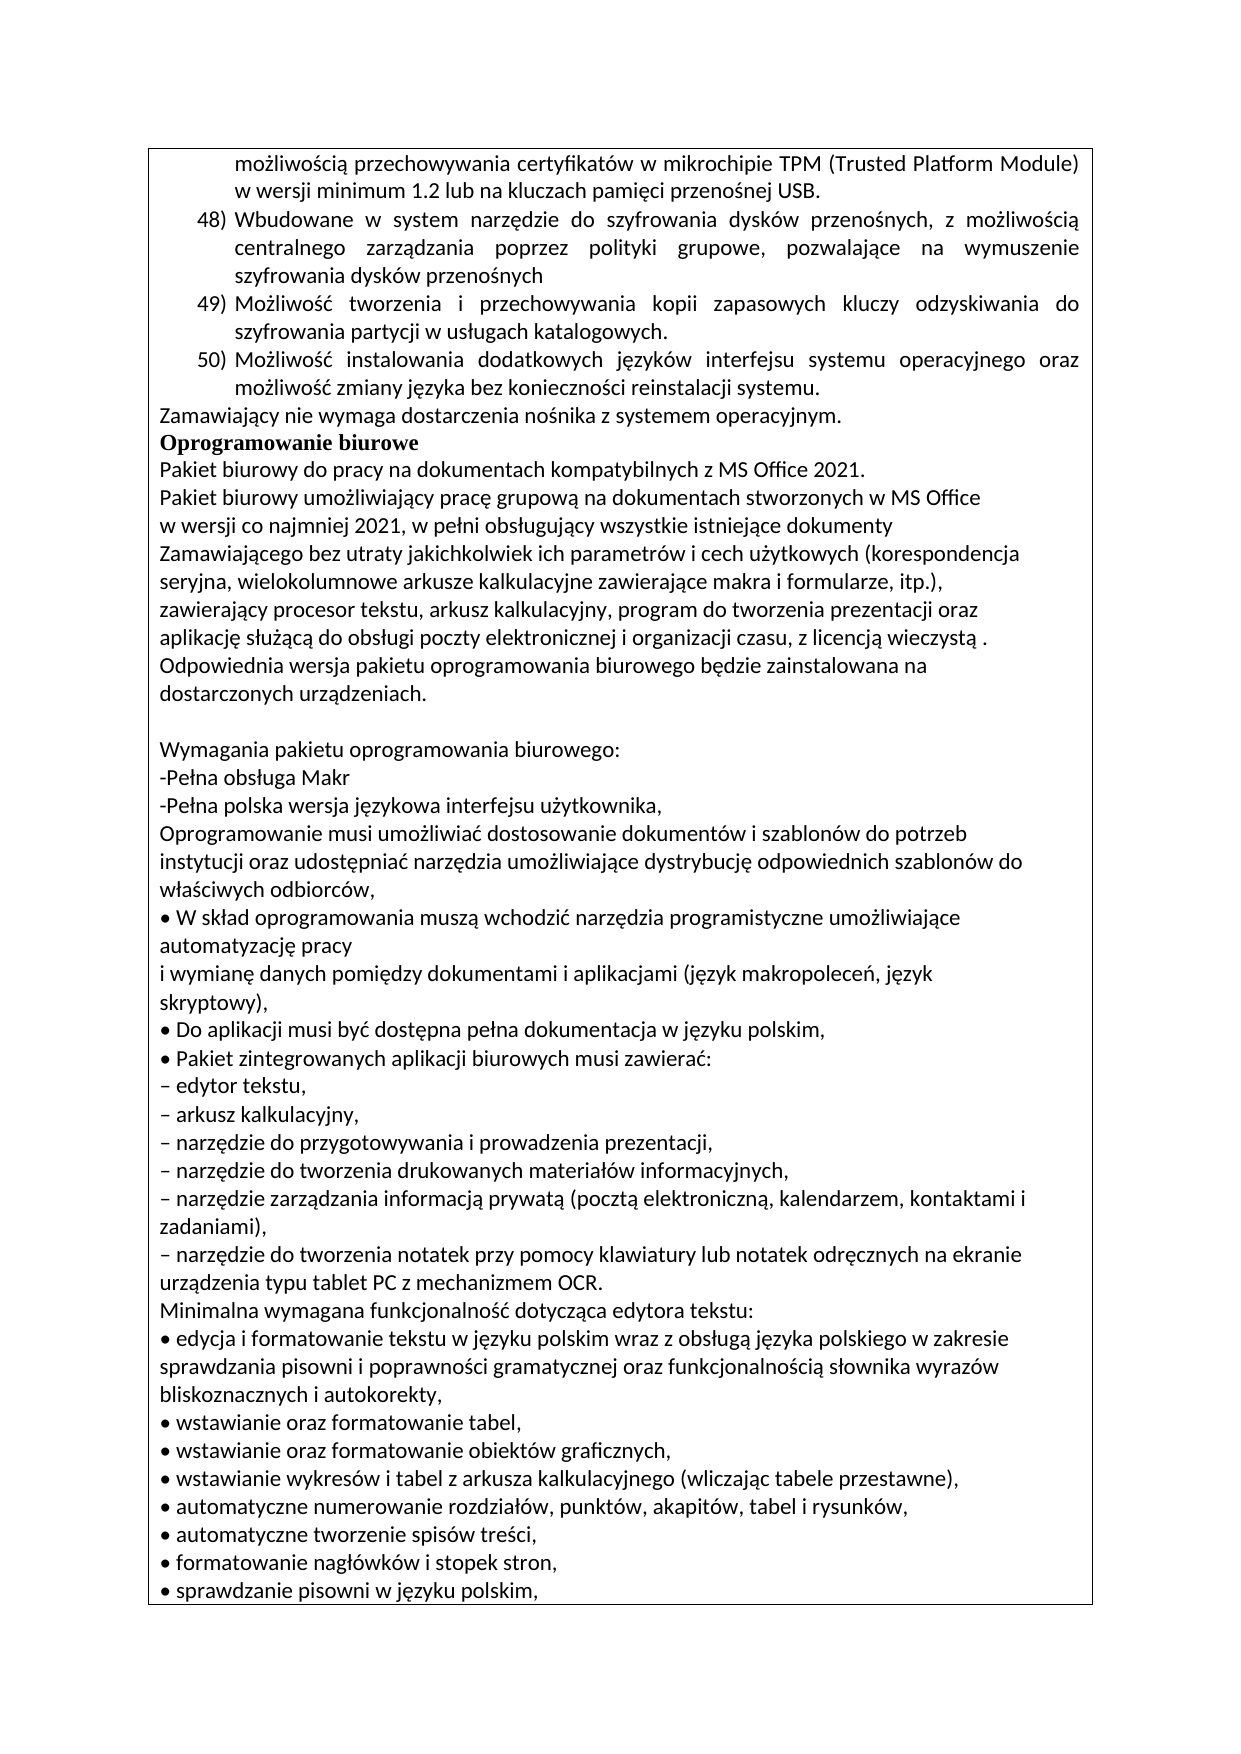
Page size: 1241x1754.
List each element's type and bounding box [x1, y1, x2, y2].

table_cell [149, 149, 1092, 1604]
